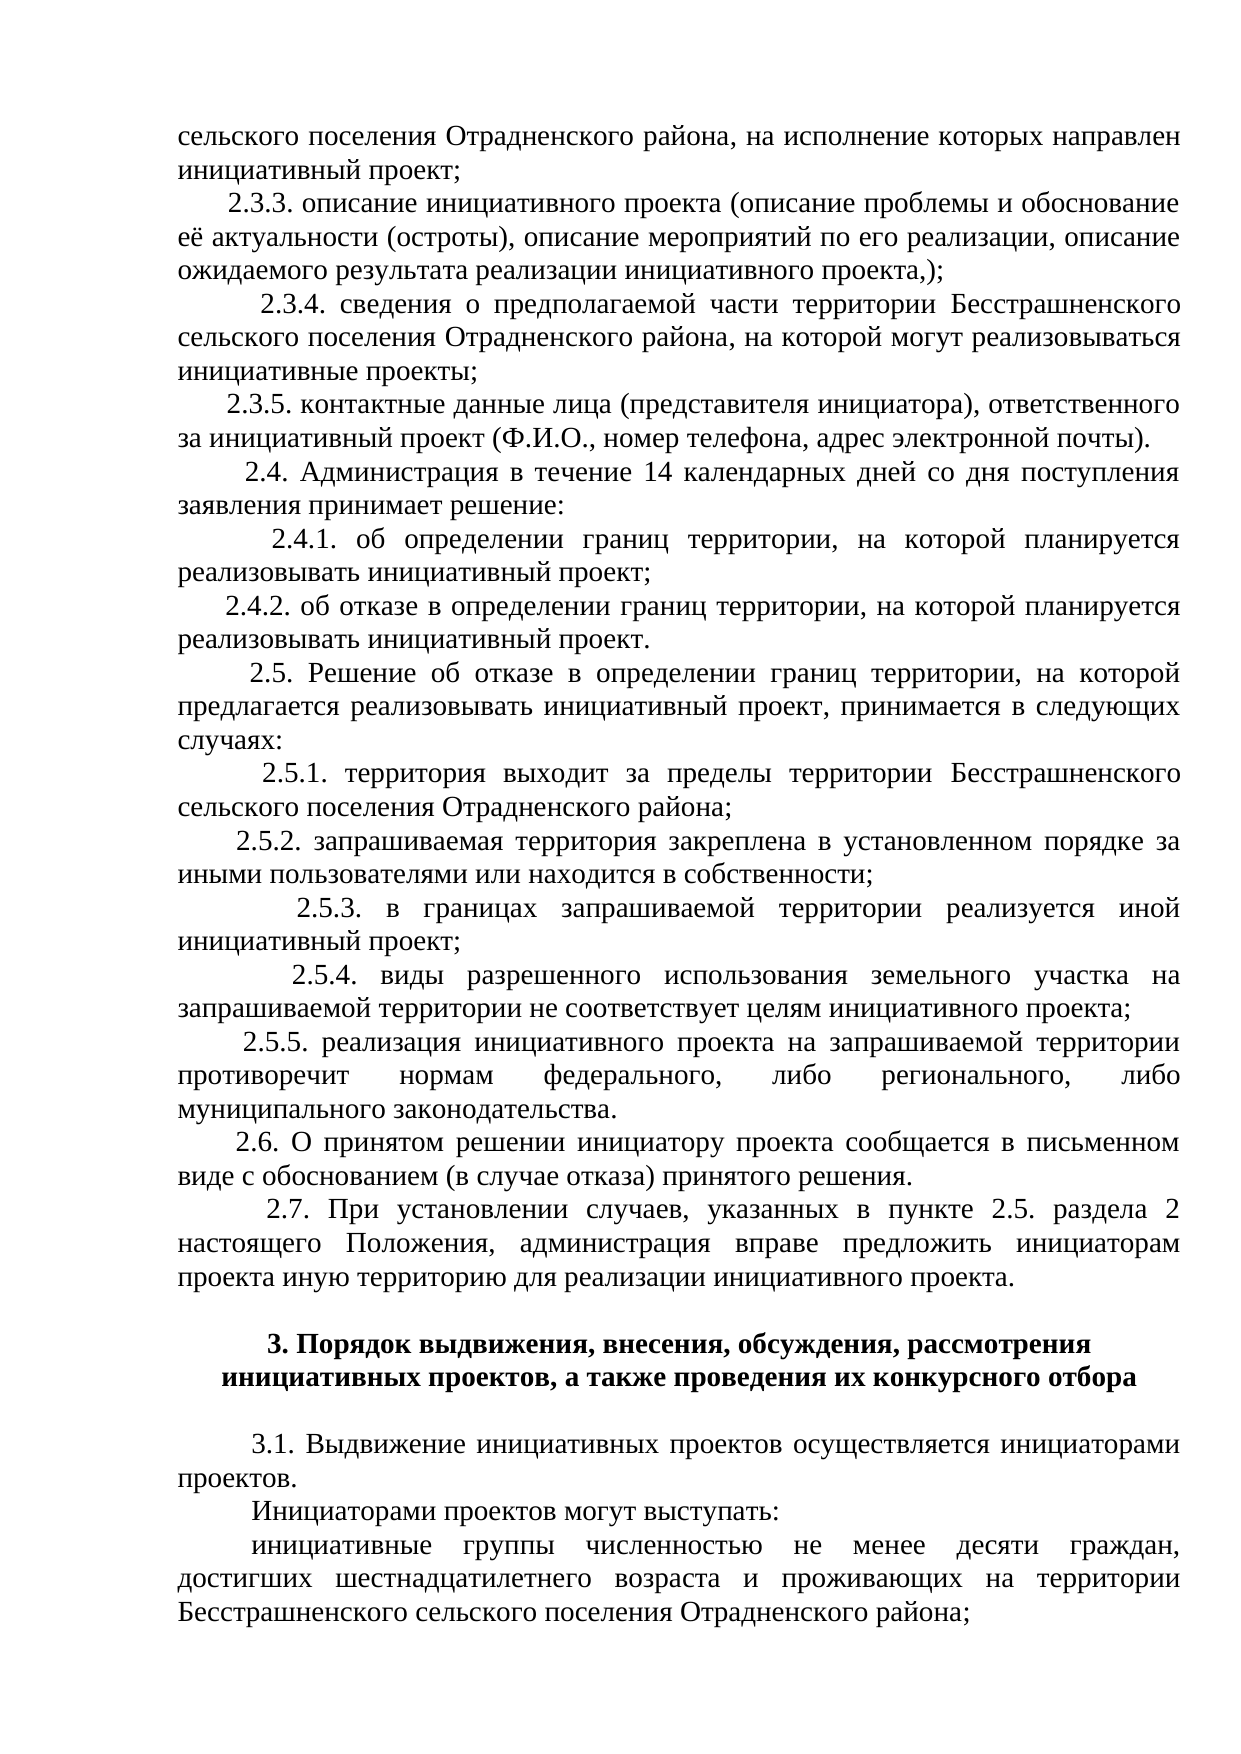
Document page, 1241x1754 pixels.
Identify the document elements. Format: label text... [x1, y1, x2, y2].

text 2.5.4. виды разрешенного использования земельного участка на запрашиваемой территории не соответствует целям инициативного проекта; [177, 957, 1181, 1024]
text 2.5.5. реализация инициативного проекта на запрашиваемой территории противоречит нормам федерального, либо регионального, либо муниципального законодательства. [177, 1024, 1181, 1124]
text 2.3.4. сведения о предполагаемой части территории Бесстрашненского сельского поселения Отрадненского района, на которой могут реализовываться инициативные проекты; [177, 286, 1181, 387]
text 3. Порядок выдвижения, внесения, обсуждения, рассмотрения [177, 1326, 1181, 1359]
text 2.5. Решение об отказе в определении границ территории, на которой предлагается реализовывать инициативный проект, принимается в следующих случаях: [177, 655, 1181, 756]
text 2.3.3. описание инициативного проекта (описание проблемы и обоснование её актуальности (остроты), описание мероприятий по его реализации, описание ожидаемого результата реализации инициативного проекта,); [177, 185, 1181, 286]
text 2.7. При установлении случаев, указанных в пункте 2.5. раздела 2 настоящего Положения, администрация вправе предложить инициаторам проекта иную территорию для реализации инициативного проекта. [177, 1192, 1181, 1292]
text 2.4.1. об определении границ территории, на которой планируется реализовывать инициативный проект; [177, 521, 1181, 588]
text 2.5.3. в границах запрашиваемой территории реализуется иной инициативный проект; [177, 890, 1181, 957]
text 2.4.2. об отказе в определении границ территории, на которой планируется реализовывать инициативный проект. [177, 588, 1181, 655]
text 2.5.1. территория выходит за пределы территории Бесстрашненского сельского поселения Отрадненского района; [177, 756, 1181, 823]
text 2.3.5. контактные данные лица (представителя инициатора), ответственного за инициативный проект (Ф.И.О., номер телефона, адрес электронной почты). [177, 387, 1181, 454]
text 2.6. О принятом решении инициатору проекта сообщается в письменном виде с обоснованием (в случае отказа) принятого решения. [177, 1124, 1181, 1192]
text инициативные группы численностью не менее десяти граждан, достигших шестнадцатилетнего возраста и проживающих на территории Бесстрашненского сельского поселения Отрадненского района; [177, 1527, 1181, 1628]
text 3.1. Выдвижение инициативных проектов осуществляется инициаторами проектов. [177, 1426, 1181, 1493]
text 2.5.2. запрашиваемая территория закреплена в установленном порядке за иными пользователями или находится в собственности; [177, 823, 1181, 890]
text 2.4. Администрация в течение 14 календарных дней со дня поступления заявления принимает решение: [177, 454, 1181, 521]
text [177, 118, 1181, 185]
text инициативных проектов, а также проведения их конкурсного отбора [177, 1359, 1181, 1393]
text Инициаторами проектов могут выступать: [177, 1493, 1181, 1527]
